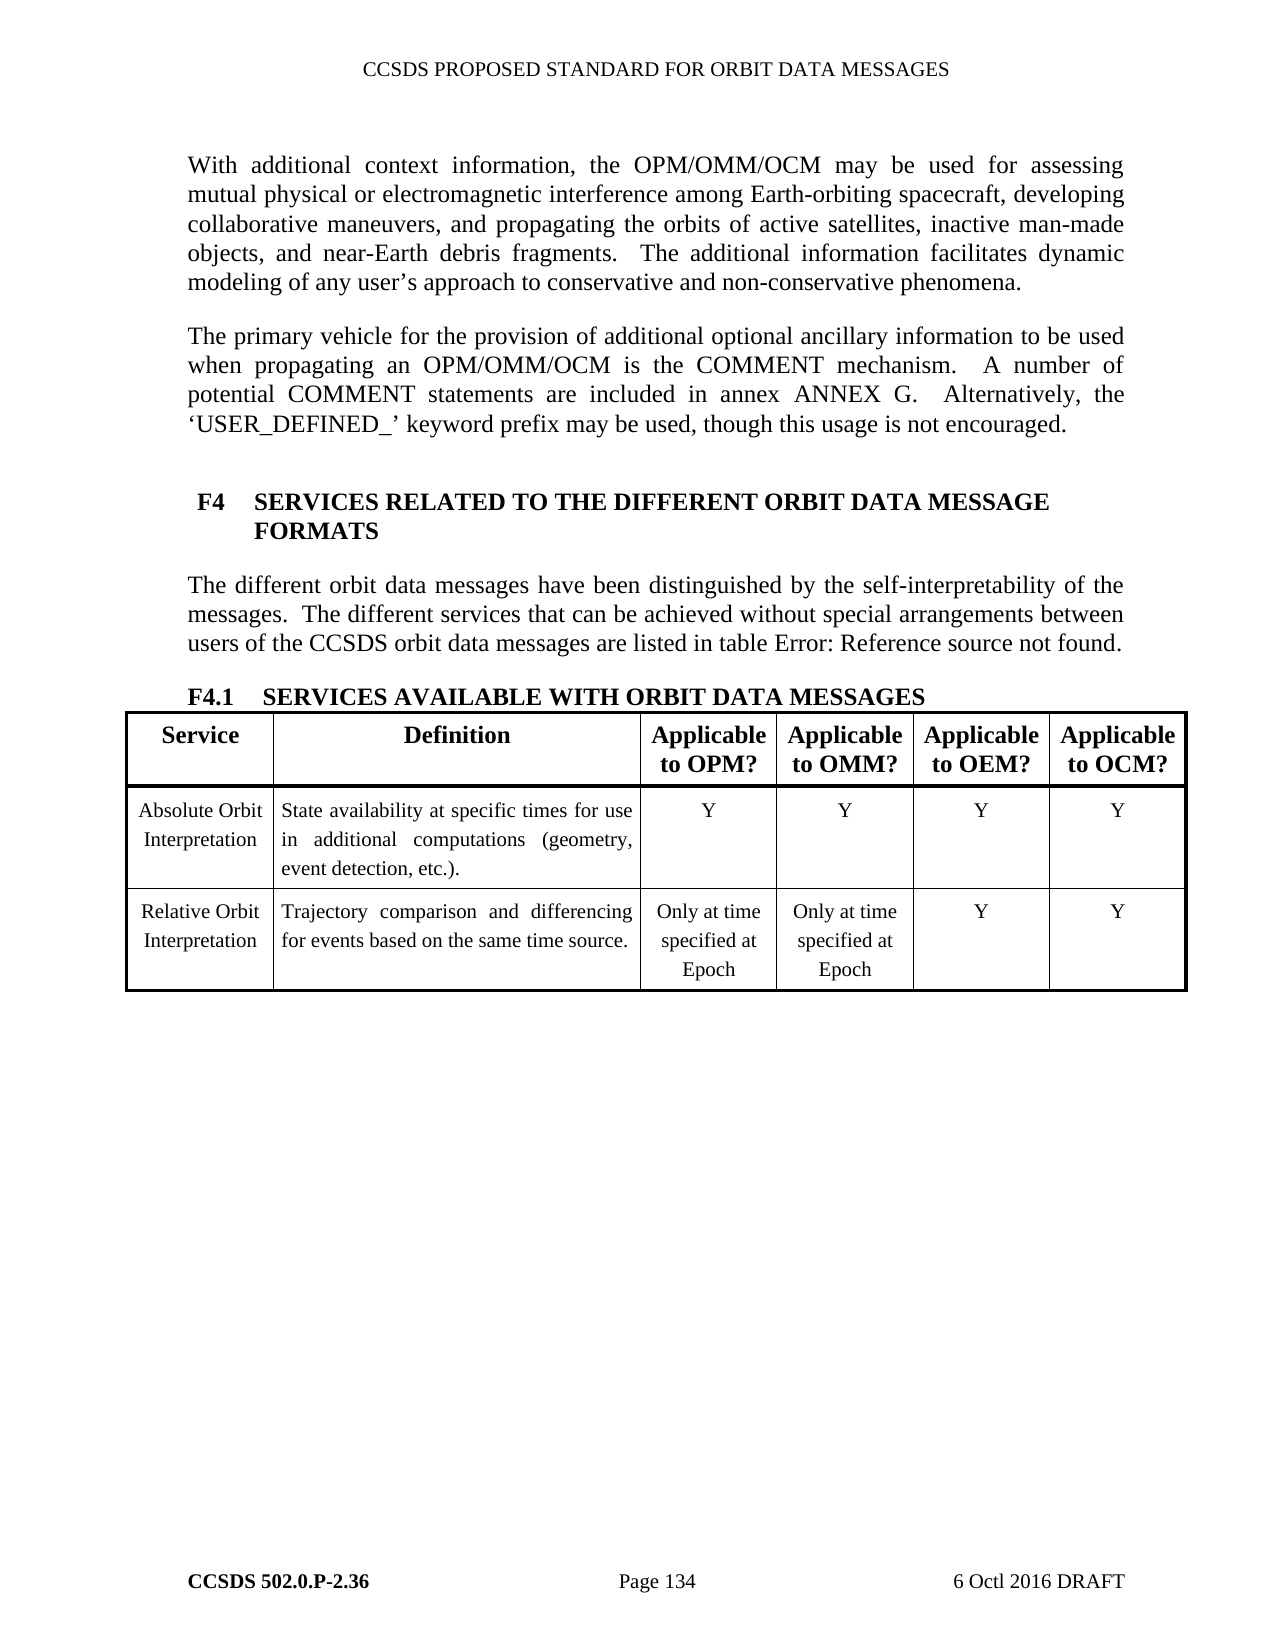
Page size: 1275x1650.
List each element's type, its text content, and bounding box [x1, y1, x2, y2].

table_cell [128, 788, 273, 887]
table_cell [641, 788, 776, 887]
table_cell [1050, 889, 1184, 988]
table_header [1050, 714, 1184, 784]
list Services Available with Orbit Data Messages [187, 682, 1125, 711]
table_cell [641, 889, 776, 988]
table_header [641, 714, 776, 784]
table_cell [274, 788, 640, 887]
text With additional context information, the OPM/OMM/OCM may be used for assessing mutual physical or electromagnetic interference among Earth-orbiting spacecraft, developing collaborative maneuvers, and propagating the orbits of active satellites, inactive man-made objects, and near-Earth debris fragments. The additional information facilitates dynamic modeling of any user’s approach to conservative and non-conservative phenomena. [187, 150, 1125, 296]
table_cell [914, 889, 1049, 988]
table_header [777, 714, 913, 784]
text SERVICES RELATED TO THE DIFFERENT ORBIT DATA MESSAGE FORMATS [197, 487, 1125, 545]
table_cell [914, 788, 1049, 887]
text The primary vehicle for the provision of additional optional ancillary information to be used when propagating an OPM/OMM/OCM is the COMMENT mechanism. A number of potential COMMENT statements are included in annex G. Alternatively, the ‘USER_DEFINED_’ keyword prefix may be used, though this usage is not encouraged. [187, 321, 1125, 437]
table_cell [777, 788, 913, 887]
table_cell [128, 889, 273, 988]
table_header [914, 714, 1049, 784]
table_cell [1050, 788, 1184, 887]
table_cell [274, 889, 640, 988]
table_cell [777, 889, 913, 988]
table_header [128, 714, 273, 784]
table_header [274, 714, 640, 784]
